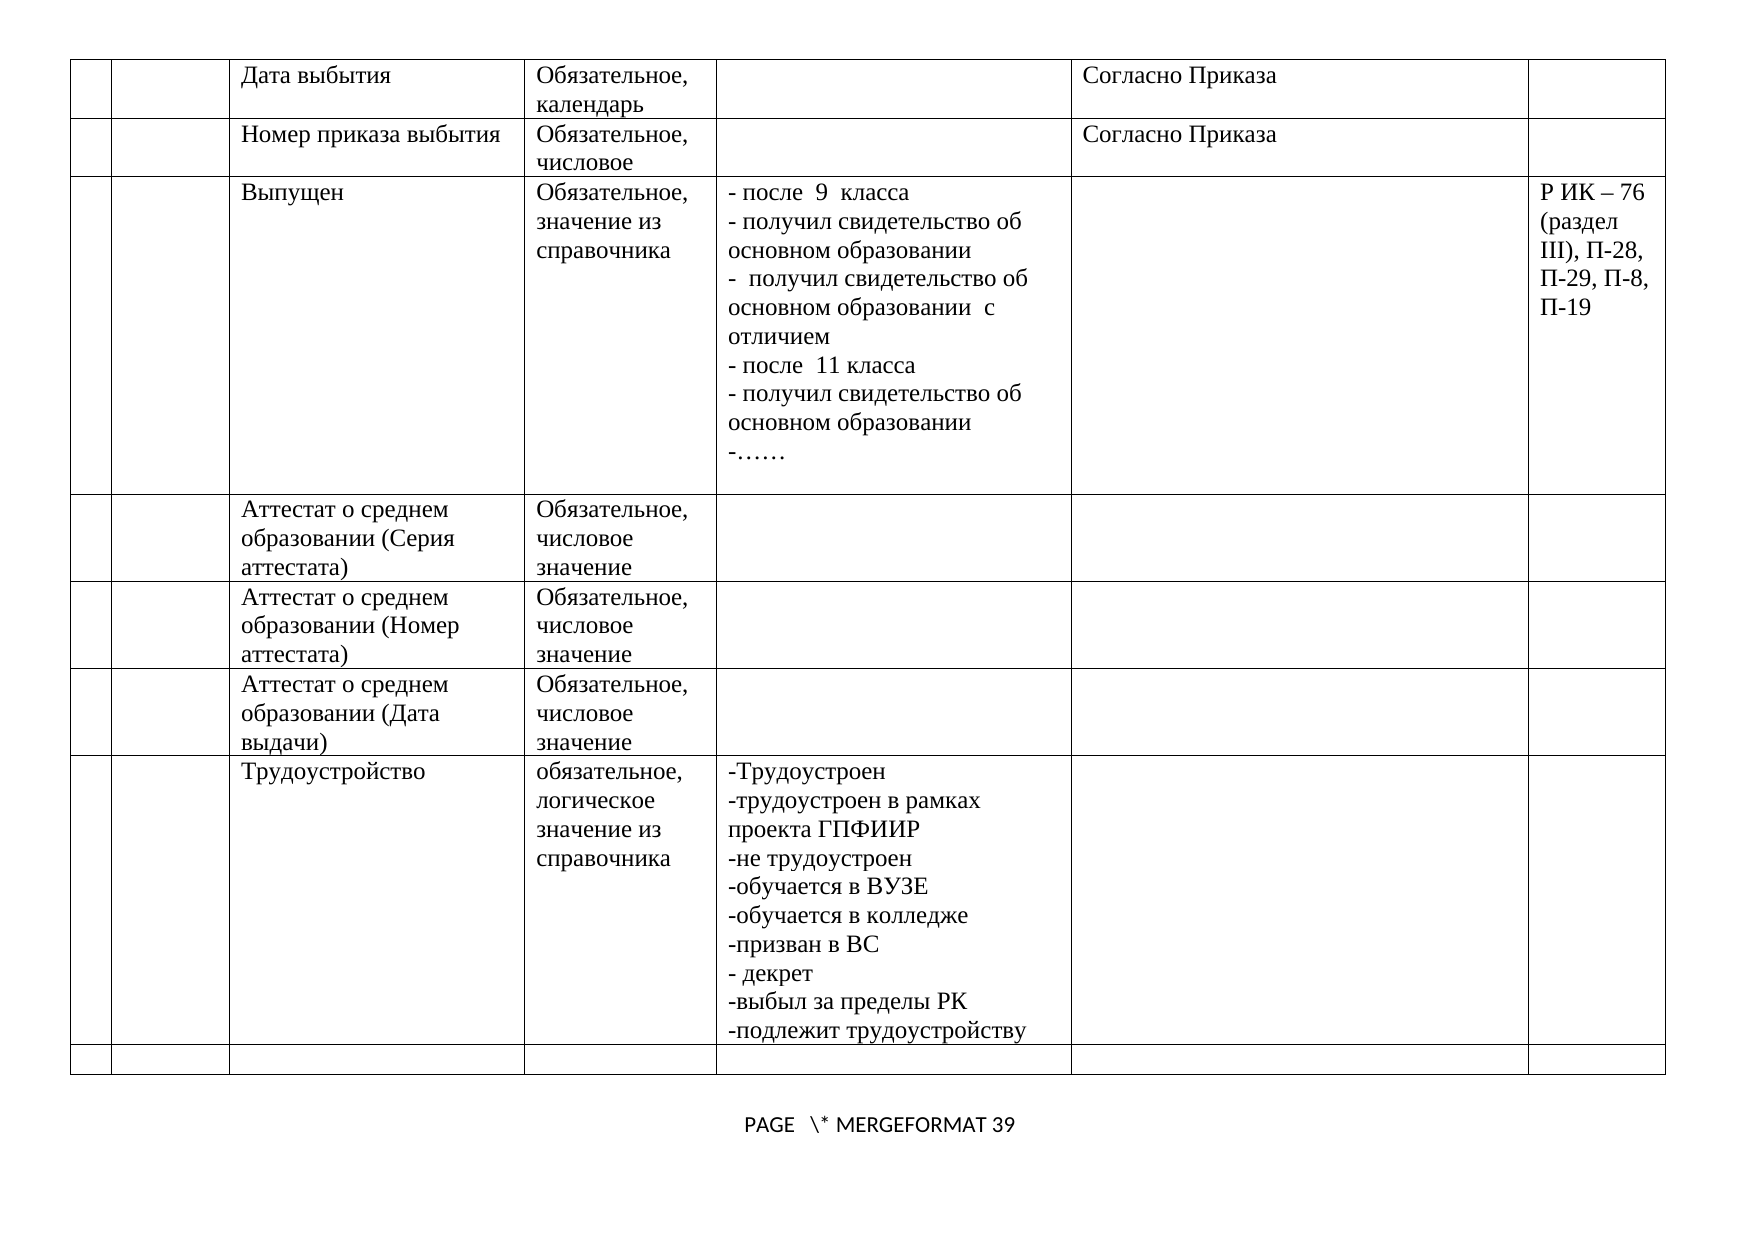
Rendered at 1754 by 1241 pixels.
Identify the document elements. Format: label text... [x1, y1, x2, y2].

table_cell [71, 119, 111, 176]
table_cell [1529, 582, 1665, 668]
table_cell - после 9 класса - получил свидетельство об основном образовании - получил свидетельство об основном образовании с отличием - после 11 класса - получил свидетельство об основном образовании -…… [717, 177, 1071, 493]
table_cell [230, 1045, 524, 1074]
table_cell [112, 669, 229, 755]
table_cell [717, 119, 1071, 176]
table_cell [112, 495, 229, 581]
table_cell [717, 495, 1071, 581]
table_cell [71, 177, 111, 493]
table_cell [112, 60, 229, 118]
table_cell [71, 756, 111, 1044]
table_cell Трудоустройство [230, 756, 524, 1044]
table_cell Обязательное, числовое значение [525, 582, 716, 668]
table_cell [112, 756, 229, 1044]
table_cell Обязательное, числовое [525, 119, 716, 176]
table_cell Обязательное, значение из справочника [525, 177, 716, 493]
table_cell обязательное, логическое значение из справочника [525, 756, 716, 1044]
table_cell Обязательное, числовое значение [525, 495, 716, 581]
table_cell Обязательное, календарь [525, 60, 716, 118]
table_cell [1072, 669, 1528, 755]
table_cell [71, 495, 111, 581]
table_cell [1529, 669, 1665, 755]
table_cell [1529, 756, 1665, 1044]
table_cell [717, 60, 1071, 118]
table_cell Номер приказа выбытия [230, 119, 524, 176]
table_cell [1072, 495, 1528, 581]
table_cell [525, 1045, 716, 1074]
table_cell [1072, 756, 1528, 1044]
table_cell [112, 582, 229, 668]
table_cell [1529, 119, 1665, 176]
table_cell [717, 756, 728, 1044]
table_cell Согласно Приказа [1072, 60, 1528, 118]
table_cell Аттестат о среднем образовании (Номер аттестата) [230, 582, 524, 668]
table_cell [1072, 177, 1528, 493]
table_cell Аттестат о среднем образовании (Дата выдачи) [230, 669, 524, 755]
table_cell Обязательное, числовое значение [525, 669, 716, 755]
table_cell Р ИК – 76 (раздел III), П-28, П-29, П-8, П-19 [1529, 177, 1665, 493]
table_cell [1072, 582, 1528, 668]
table_cell -Трудоустроен -трудоустроен в рамках проекта ГПФИИР -не трудоустроен -обучается в ВУЗЕ -обучается в колледже -призван в ВС - декрет -выбыл за пределы РК -подлежит трудоустройству [813, 756, 1071, 1044]
table_cell [717, 582, 1071, 668]
table_cell [1529, 60, 1665, 118]
table_cell [1529, 1045, 1665, 1074]
table_cell [112, 119, 229, 176]
table_cell [717, 669, 1071, 755]
table_cell [112, 1045, 229, 1074]
table_cell Согласно Приказа [1072, 119, 1528, 176]
table_cell [717, 1045, 1071, 1074]
table_cell Аттестат о среднем образовании (Серия аттестата) [230, 495, 524, 581]
table_cell [71, 60, 111, 118]
table_cell [71, 669, 111, 755]
table_cell [1072, 1045, 1528, 1074]
table_cell Дата выбытия [230, 60, 524, 118]
table_cell [71, 1045, 111, 1074]
table_cell [112, 177, 229, 493]
table_cell [71, 582, 111, 668]
table_cell [1529, 495, 1665, 581]
table_cell Выпущен [230, 177, 524, 493]
